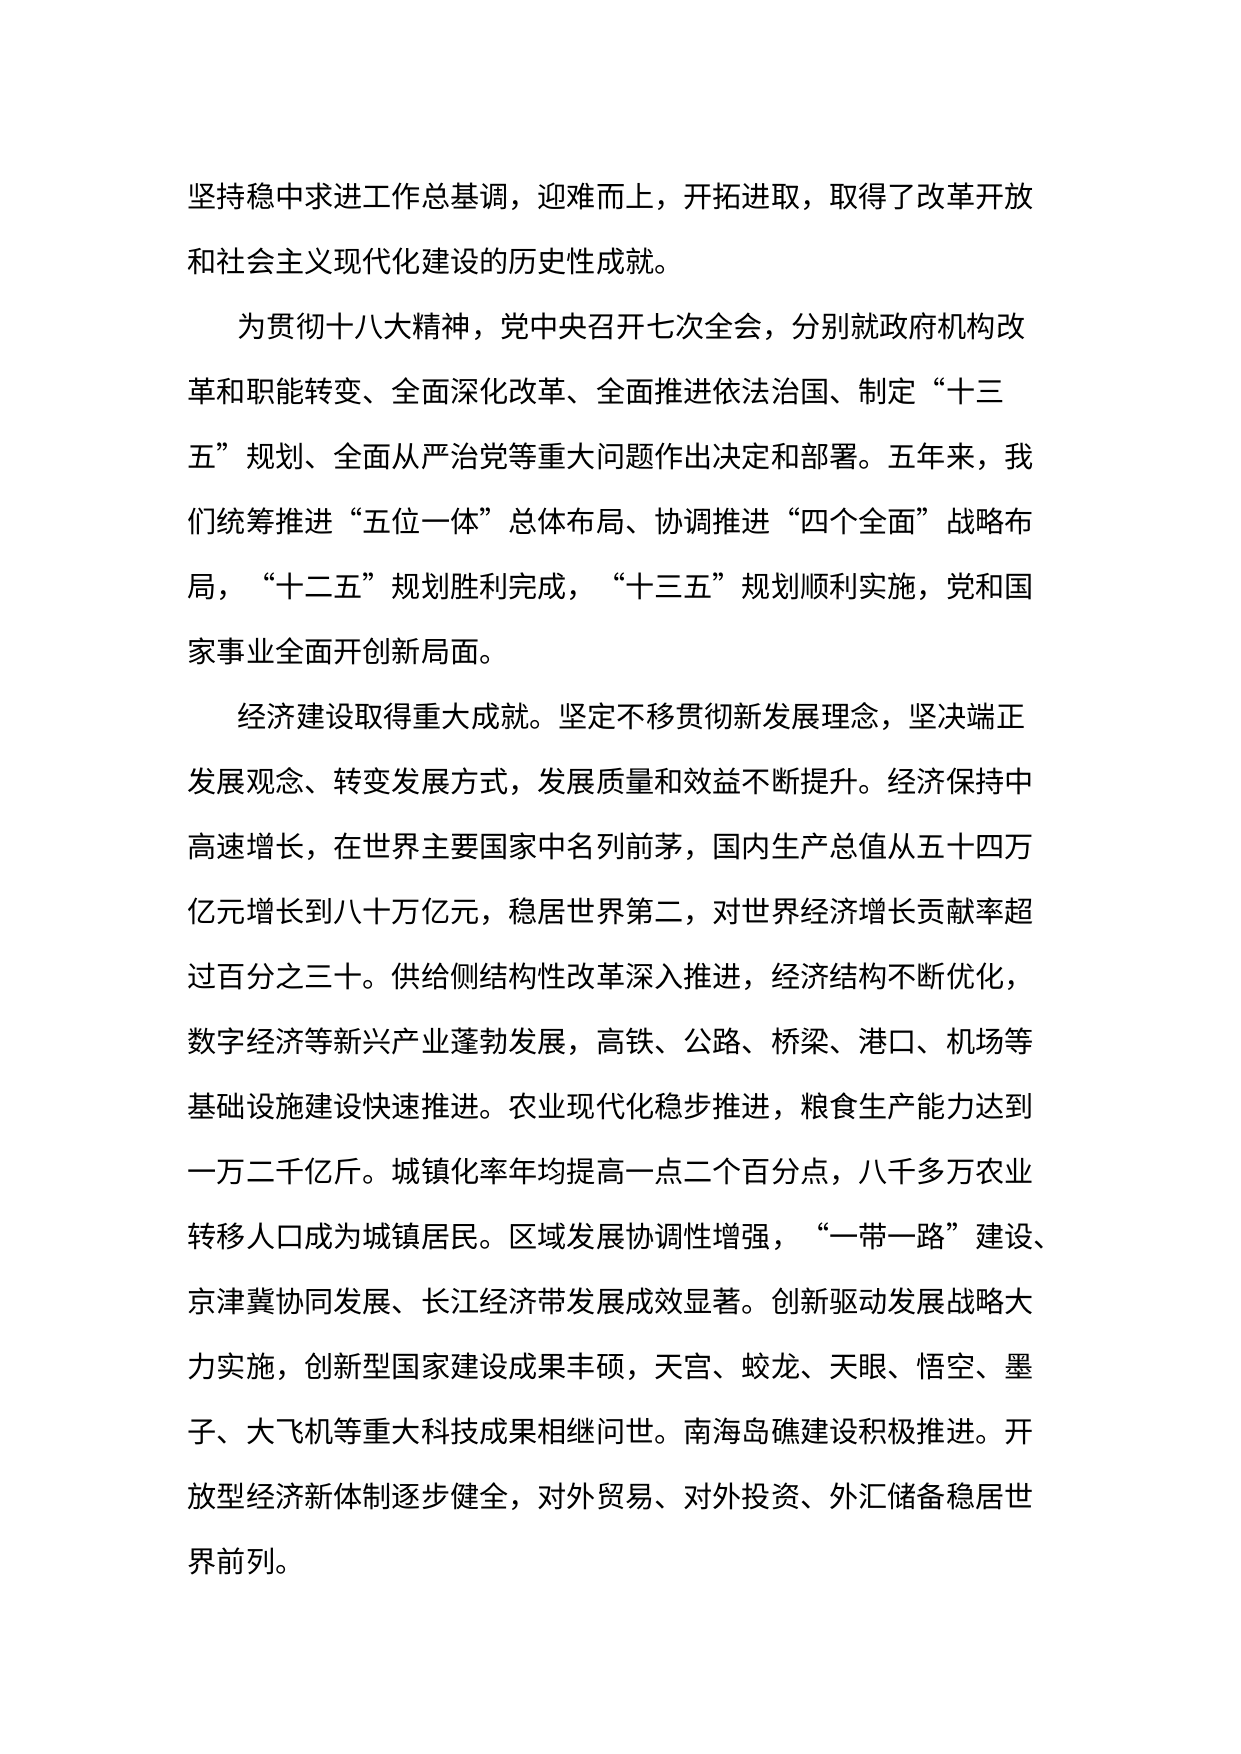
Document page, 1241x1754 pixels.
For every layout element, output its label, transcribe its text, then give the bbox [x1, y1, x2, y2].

text 经济建设取得重大成就。坚定不移贯彻新发展理念，坚决端正发展观念、转变发展方式，发展质量和效益不断提升。经济保持中高速增长，在世界主要国家中名列前茅，国内生产总值从五十四万亿元增长到八十万亿元，稳居世界第二，对世界经济增长贡献率超过百分之三十。供给侧结构性改革深入推进，经济结构不断优化，数字经济等新兴产业蓬勃发展，高铁、公路、桥梁、港口、机场等基础设施建设快速推进。农业现代化稳步推进，粮食生产能力达到一万二千亿斤。城镇化率年均提高一点二个百分点，八千多万农业转移人口成为城镇居民。区域发展协调性增强，“一带一路”建设、京津冀协同发展、长江经济带发展成效显著。创新驱动发展战略大力实施，创新型国家建设成果丰硕，天宫、蛟龙、天眼、悟空、墨子、大飞机等重大科技成果相继问世。南海岛礁建设积极推进。开放型经济新体制逐步健全，对外贸易、对外投资、外汇储备稳居世界前列。 [187, 682, 1053, 1592]
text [187, 162, 1053, 292]
text 为贯彻十八大精神，党中央召开七次全会，分别就政府机构改革和职能转变、全面深化改革、全面推进依法治国、制定“十三五”规划、全面从严治党等重大问题作出决定和部署。五年来，我们统筹推进“五位一体”总体布局、协调推进“四个全面”战略布局，“十二五”规划胜利完成，“十三五”规划顺利实施，党和国家事业全面开创新局面。 [187, 292, 1053, 682]
